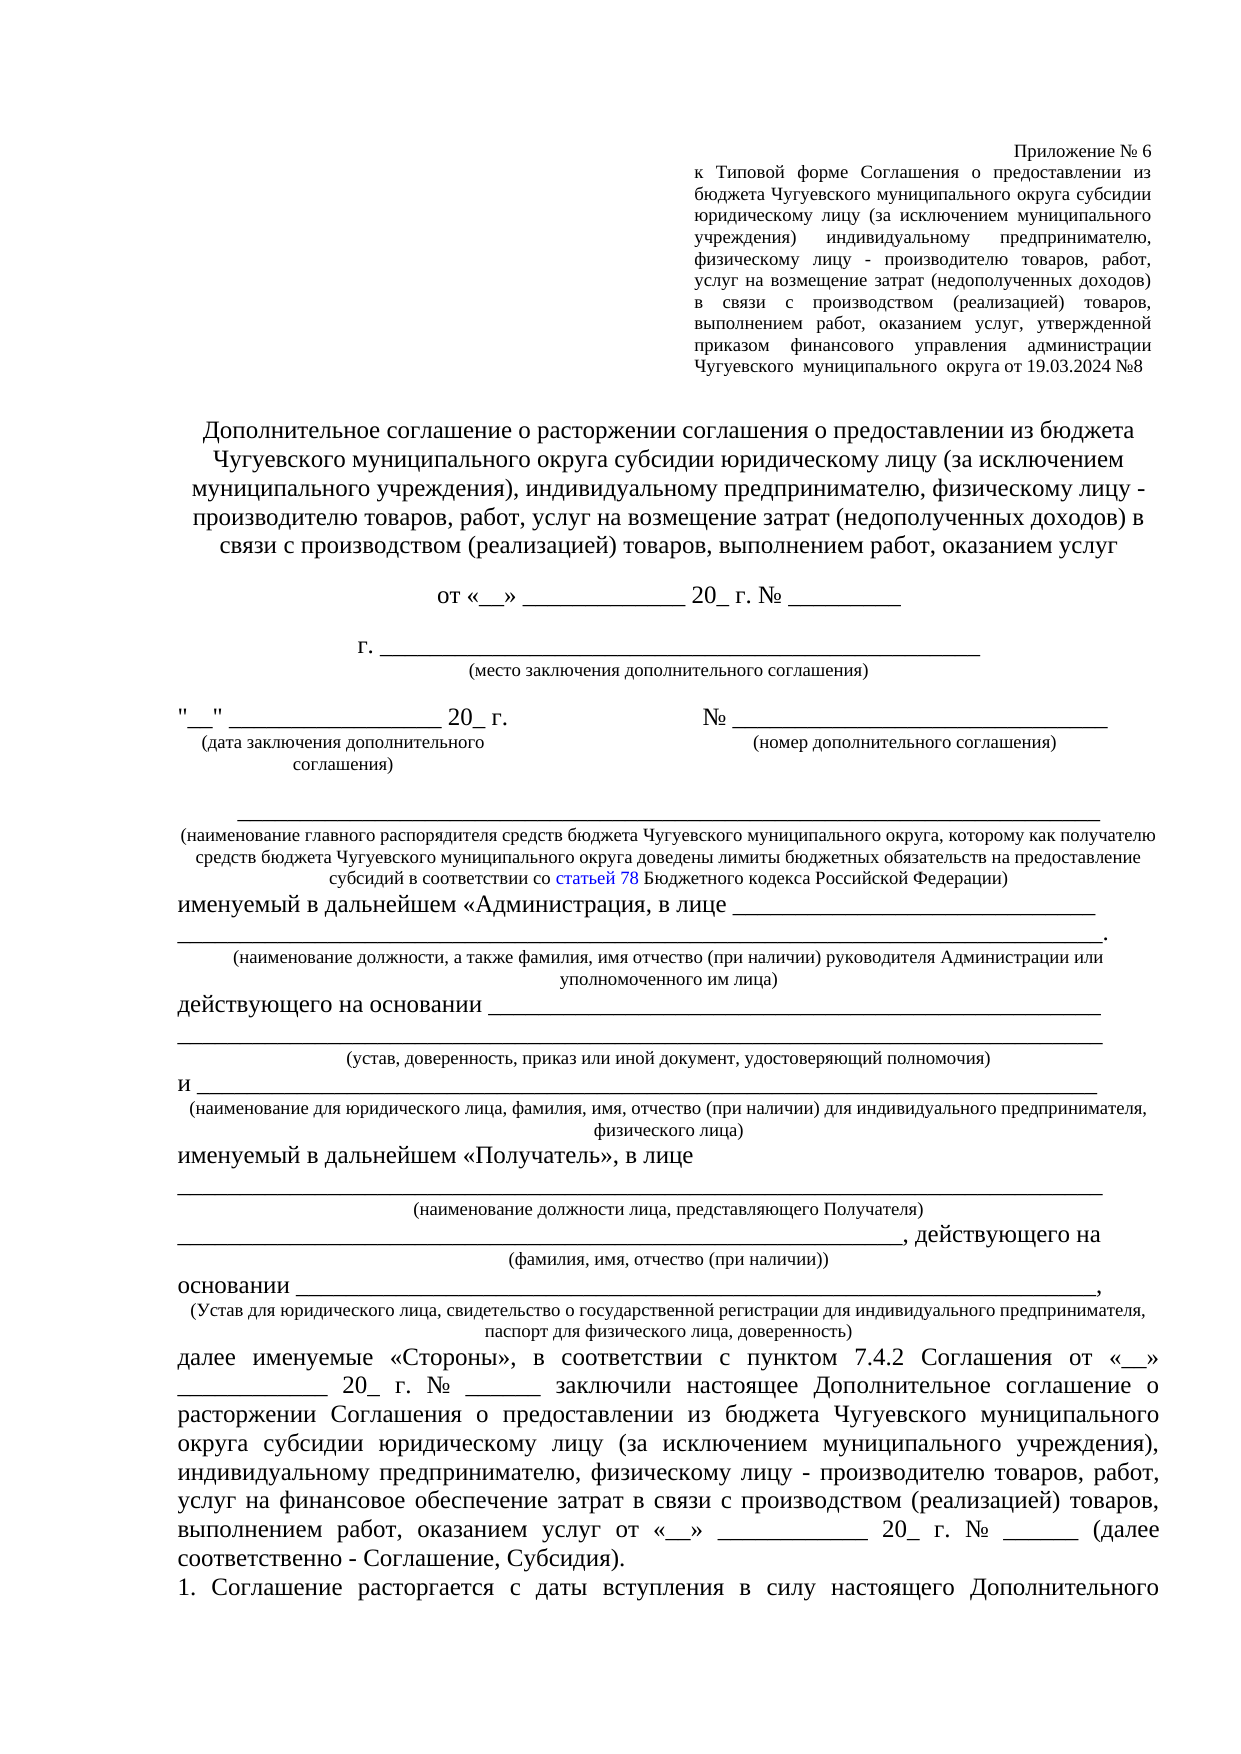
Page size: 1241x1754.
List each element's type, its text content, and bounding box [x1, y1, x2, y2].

text к Типовой форме Соглашения о предоставлении из бюджета Чугуевского муниципального округа субсидии юридическому лицу (за исключением муниципального учреждения) индивидуальному предпринимателю, физическому лицу - производителю товаров, работ, услуг на возмещение затрат (недополученных доходов) в связи с производством (реализацией) товаров, выполнением работ, оказанием услуг, утвержденной приказом финансового управления администрации Чугуевского муниципального округа от 19.03.2024 №8 [694, 161, 1152, 377]
text Приложение № 6 [694, 140, 1152, 161]
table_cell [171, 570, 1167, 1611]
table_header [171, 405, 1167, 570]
